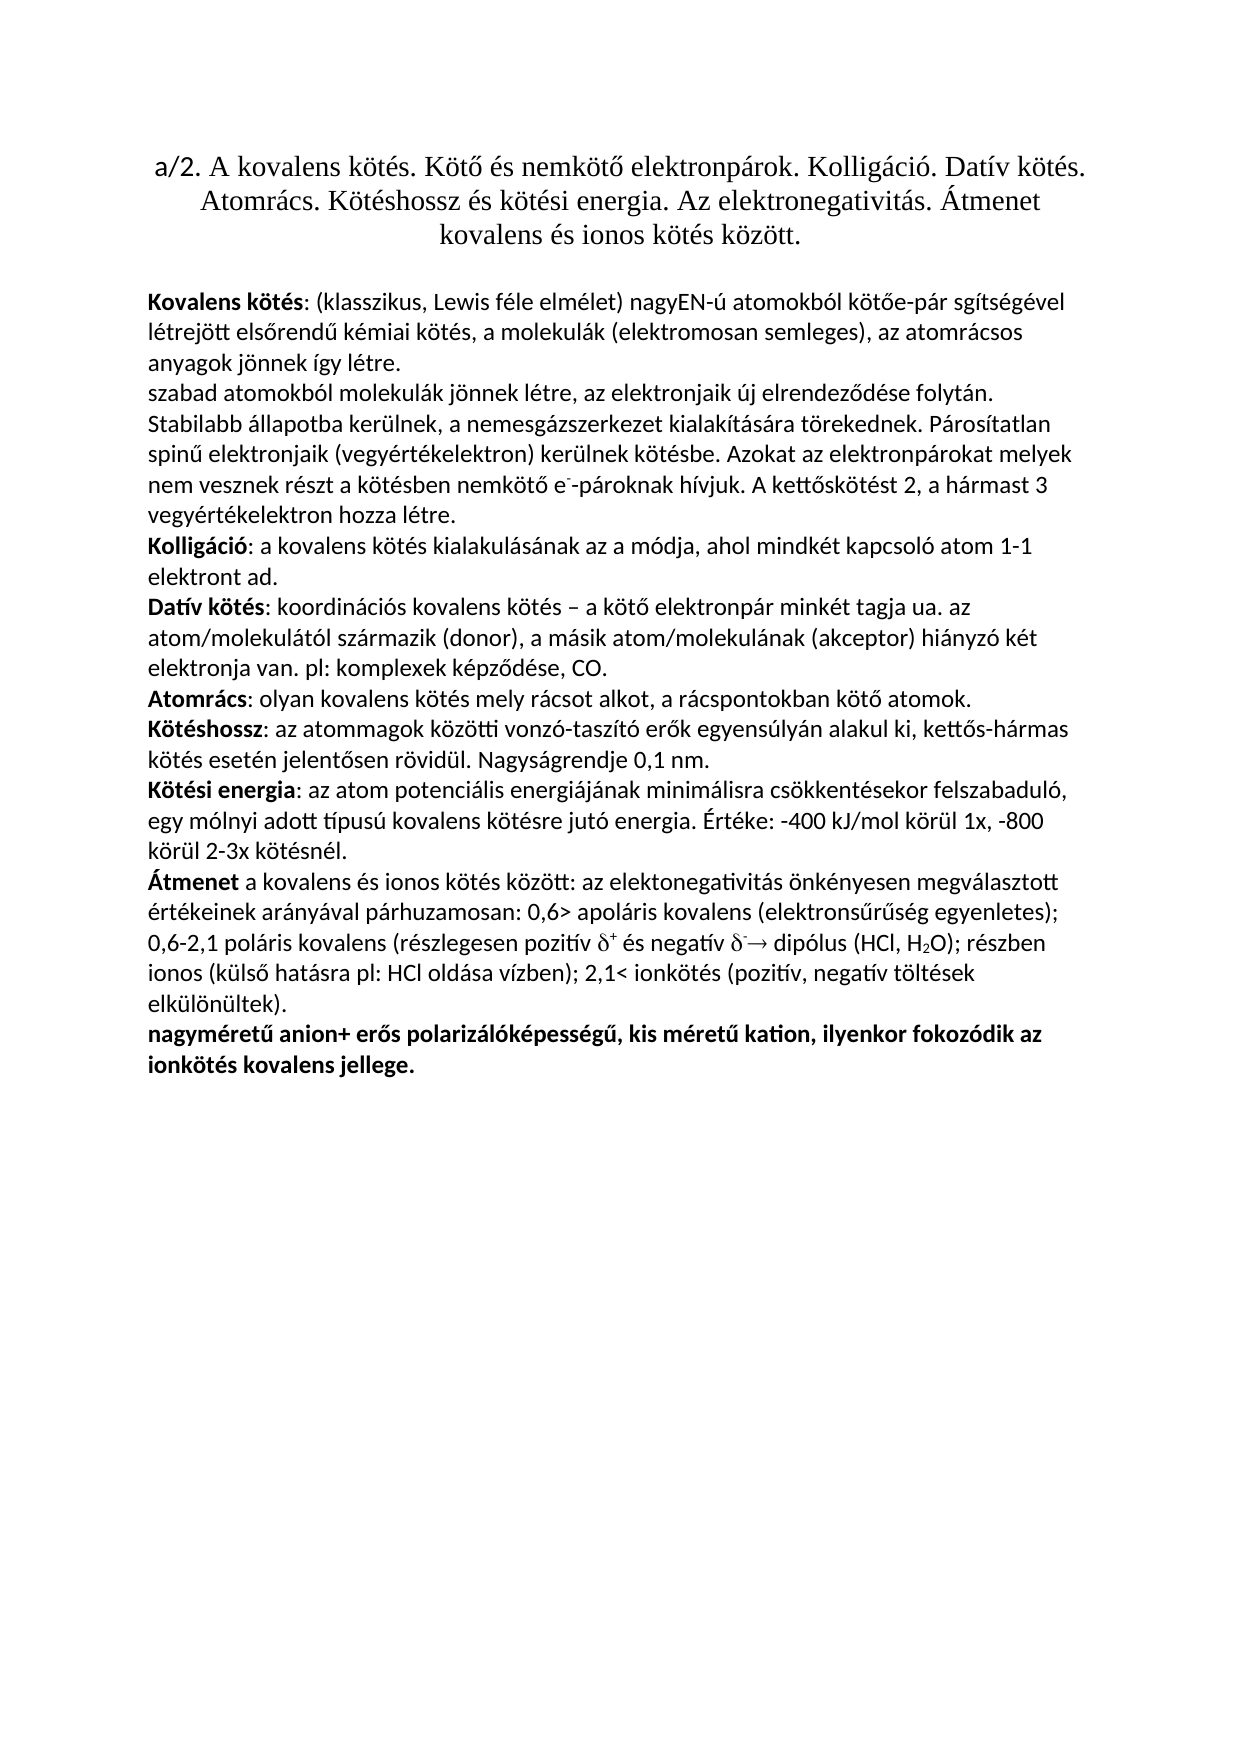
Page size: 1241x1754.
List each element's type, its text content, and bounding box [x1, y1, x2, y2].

text Atomrács: olyan kovalens kötés mely rácsot alkot, a rácspontokban kötő atomok. Kötéshossz: az atommagok közötti vonzó-taszító erők egyensúlyán alakul ki, kettős-hármas kötés esetén jelentősen rövidül. Nagyságrendje 0,1 nm. [148, 683, 1093, 774]
text Kolligáció: a kovalens kötés kialakulásának az a módja, ahol mindkét kapcsoló atom 1-1 elektront ad. [148, 530, 1093, 591]
text a/2. A kovalens kötés. Kötő és nemkötő elektronpárok. Kolligáció. Datív kötés. Atomrács. Kötéshossz és kötési energia. Az elektronegativitás. Átmenet kovalens és ionos kötés között. [148, 148, 1093, 250]
text Átmenet a kovalens és ionos kötés között: az elektonegativitás önkényesen megválasztott értékeinek arányával párhuzamosan: 0,6> apoláris kovalens (elektronsűrűség egyenletes); 0,6-2,1 poláris kovalens (részlegesen pozitív + és negatív - dipólus (HCl, H2O); részben ionos (külső hatásra pl: HCl oldása vízben); 2,1< ionkötés (pozitív, negatív töltések elkülönültek). [148, 866, 1093, 1018]
text Kovalens kötés: (klasszikus, Lewis féle elmélet) nagyEN-ú atomokból kötőe-pár sgítségével létrejött elsőrendű kémiai kötés, a molekulák (elektromosan semleges), az atomrácsos anyagok jönnek így létre. [148, 286, 1093, 377]
text Kötési energia: az atom potenciális energiájának minimálisra csökkentésekor felszabaduló, egy mólnyi adott típusú kovalens kötésre jutó energia. Értéke: -400 kJ/mol körül 1x, -800 körül 2-3x kötésnél. [148, 774, 1093, 866]
text szabad atomokból molekulák jönnek létre, az elektronjaik új elrendeződése folytán. Stabilabb állapotba kerülnek, a nemesgázszerkezet kialakítására törekednek. Párosítatlan spinű elektronjaik (vegyértékelektron) kerülnek kötésbe. Azokat az elektronpárokat melyek nem vesznek részt a kötésben nemkötő e--pároknak hívjuk. A kettőskötést 2, a hármast 3 vegyértékelektron hozza létre. [148, 377, 1093, 530]
text nagyméretű anion+ erős polarizálóképességű, kis méretű kation, ilyenkor fokozódik az ionkötés kovalens jellege. [148, 1018, 1093, 1079]
text Datív kötés: koordinációs kovalens kötés – a kötő elektronpár minkét tagja ua. az atom/molekulától származik (donor), a másik atom/molekulának (akceptor) hiányzó két elektronja van. pl: komplexek képződése, CO. [148, 591, 1093, 683]
